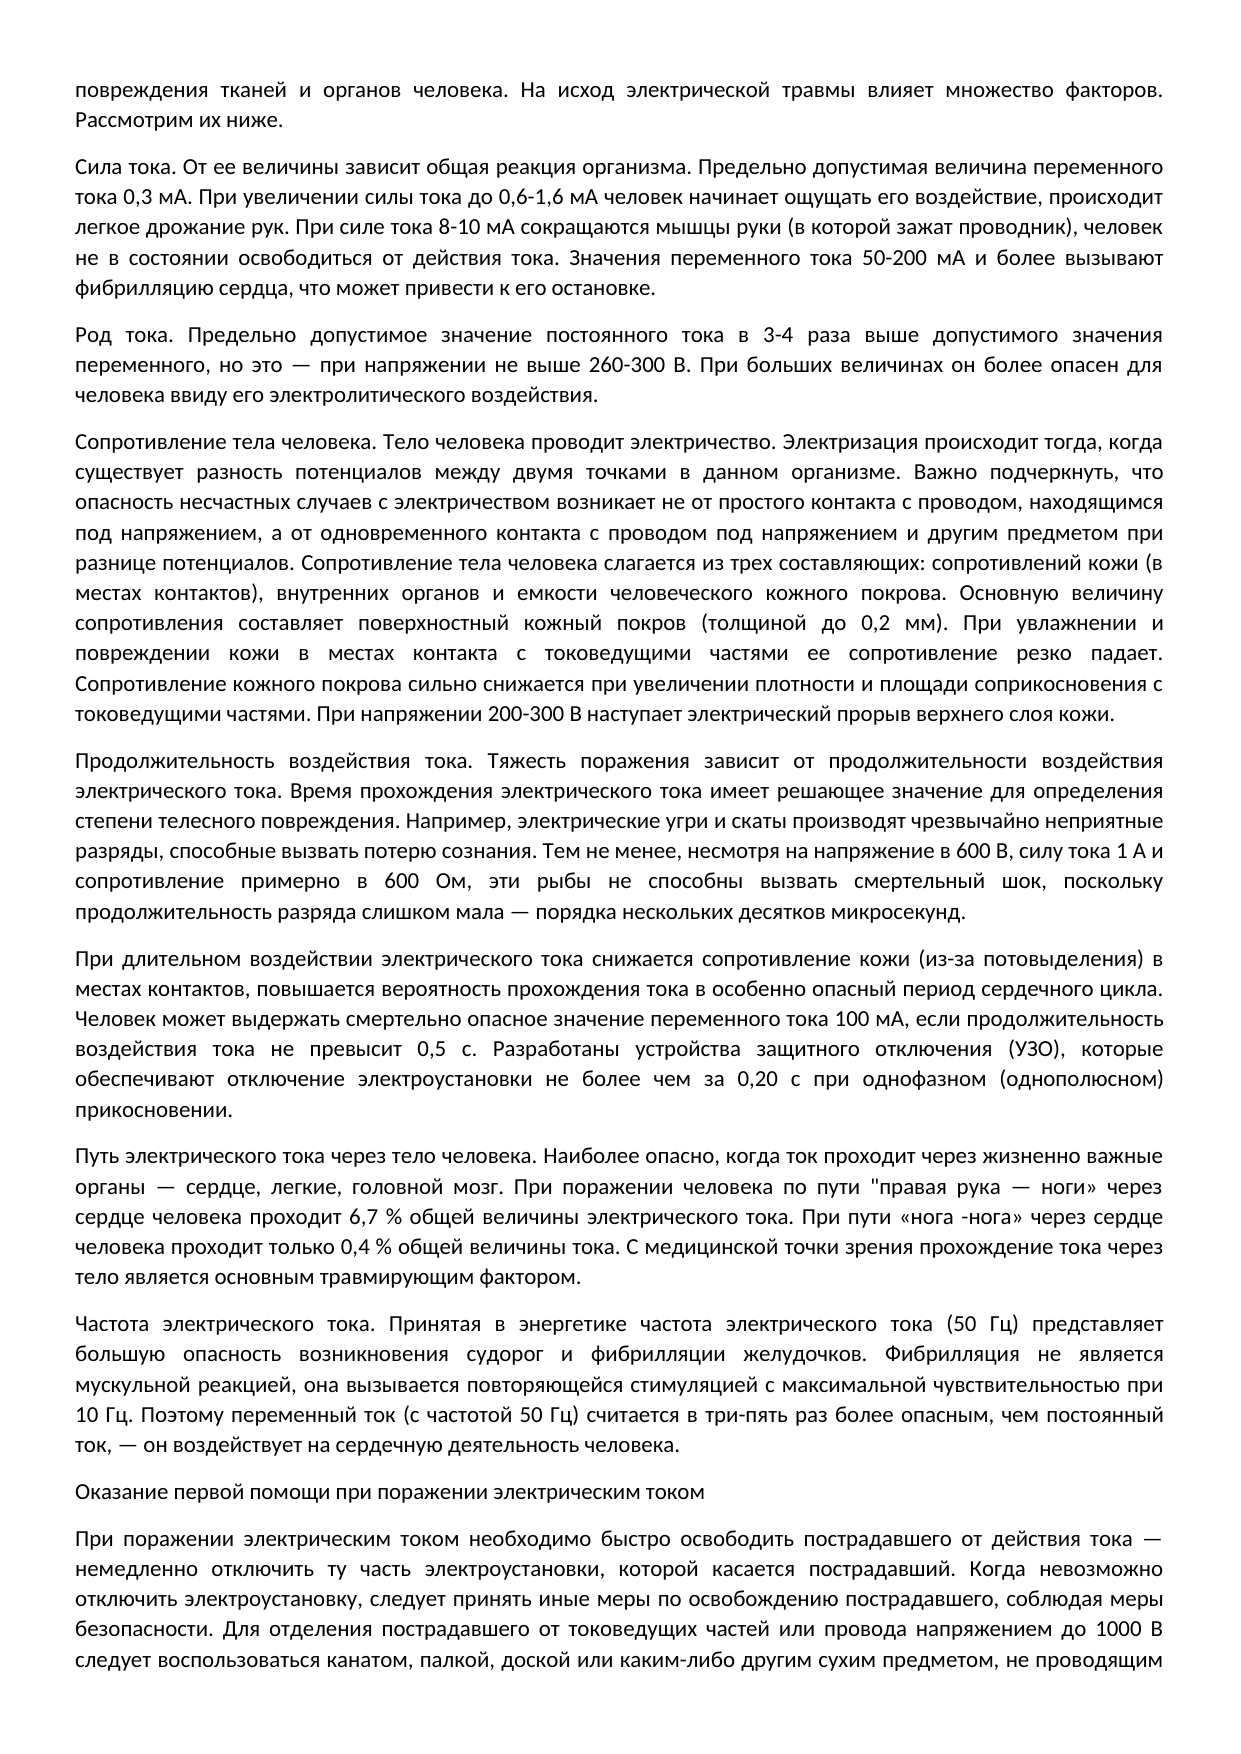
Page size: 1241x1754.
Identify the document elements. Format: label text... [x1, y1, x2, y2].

text Продолжительность воздействия тока. Тяжесть поражения зависит от продолжительности воздействия электрического тока. Время прохождения электрического тока имеет решающее значение для определения степени телесного повреждения. Например, электрические угри и скаты производят чрезвычайно неприятные разряды, способные вызвать потерю сознания. Тем не менее, несмотря на напряжение в 600 В, силу тока 1 А и сопротивление примерно в 600 Ом, эти рыбы не способны вызвать смертельный шок, поскольку продолжительность разряда слишком мала — порядка нескольких десятков микросекунд. [75, 746, 1165, 925]
text Род тока. Предельно допустимое значение постоянного тока в 3-4 раза выше допустимого значения переменного, но это — при напряжении не выше 260-300 В. При больших величинах он более опасен для человека ввиду его электролитического воздействия. [75, 320, 1165, 408]
text Сила тока. От ее величины зависит общая реакция организма. Предельно допустимая величина переменного тока 0,3 мА. При увеличении силы тока до 0,6-1,6 мА человек начинает ощущать его воздействие, происходит легкое дрожание рук. При силе тока 8-10 мА сокращаются мышцы руки (в которой зажат проводник), человек не в состоянии освободиться от действия тока. Значения переменного тока 50-200 мА и более вызывают фибрилляцию сердца, что может привести к его остановке. [75, 152, 1165, 301]
text При длительном воздействии электрического тока снижается сопротивление кожи (из-за потовыделения) в местах контактов, повышается вероятность прохождения тока в особенно опасный период сердечного цикла. Человек может выдержать смертельно опасное значение переменного тока 100 мА, если продолжительность воздействия тока не превысит 0,5 с. Разработаны устройства защитного отключения (УЗО), которые обеспечивают отключение электроустановки не более чем за 0,20 с при однофазном (однополюсном) прикосновении. [75, 944, 1165, 1123]
text Оказание первой помощи при поражении электрическим током [75, 1477, 1165, 1505]
text Частота электрического тока. Принятая в энергетике частота электрического тока (50 Гц) представляет большую опасность возникновения судорог и фибрилляции желудочков. Фибрилляция не является мускульной реакцией, она вызывается повторяющейся стимуляцией с максимальной чувствительностью при 10 Гц. Поэтому переменный ток (с частотой 50 Гц) считается в три-пять раз более опасным, чем постоянный ток, — он воздействует на сердечную деятельность человека. [75, 1309, 1165, 1458]
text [75, 75, 1165, 133]
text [75, 1524, 1165, 1673]
text Путь электрического тока через тело человека. Наиболее опасно, когда ток проходит через жизненно важные органы — сердце, легкие, головной мозг. При поражении человека по пути "правая рука — ноги» через сердце человека проходит 6,7 % общей величины электрического тока. При пути «нога -нога» через сердце человека проходит только 0,4 % общей величины тока. С медицинской точки зрения прохождение тока через тело является основным травмирующим фактором. [75, 1142, 1165, 1291]
text Сопротивление тела человека. Тело человека проводит электричество. Электризация происходит тогда, когда существует разность потенциалов между двумя точками в данном организме. Важно подчеркнуть, что опасность несчастных случаев с электричеством возникает не от простого контакта с проводом, находящимся под напряжением, а от одновременного контакта с проводом под напряжением и другим предметом при разнице потенциалов. Сопротивление тела человека слагается из трех составляющих: сопротивлений кожи (в местах контактов), внутренних органов и емкости человеческого кожного покрова. Основную величину сопротивления составляет поверхностный кожный покров (толщиной до 0,2 мм). При увлажнении и повреждении кожи в местах контакта с токоведущими частями ее сопротивление резко падает. Сопротивление кожного покрова сильно снижается при увеличении плотности и площади соприкосновения с токоведущими частями. При напряжении 200-300 В наступает электрический прорыв верхнего слоя кожи. [75, 427, 1165, 727]
